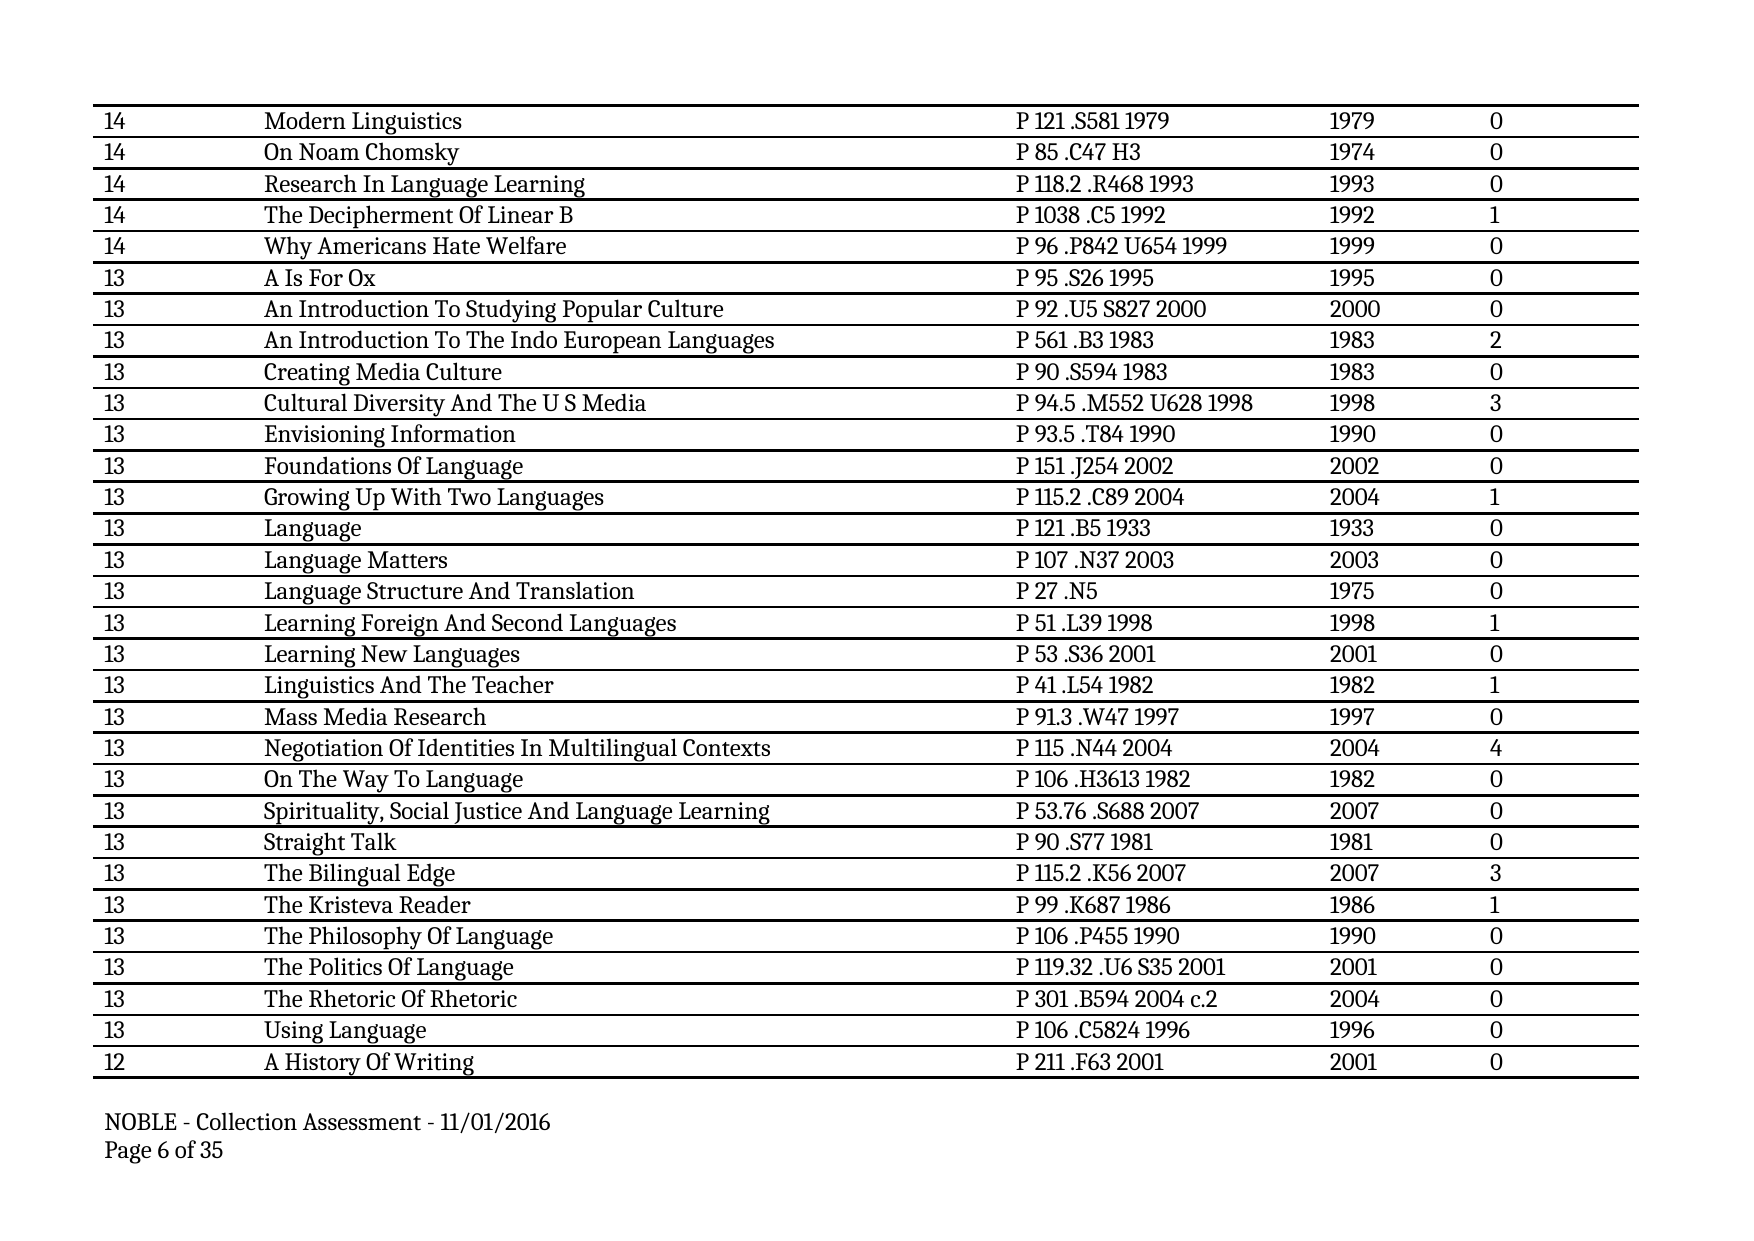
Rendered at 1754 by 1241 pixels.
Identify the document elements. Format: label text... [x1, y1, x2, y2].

table_cell 0 [1479, 640, 1638, 668]
table_cell P 41 .L54 1982 [999, 671, 1319, 700]
table_cell P 91.3 .W47 1997 [999, 703, 1319, 731]
table_cell 14 [93, 107, 253, 136]
table_cell Language Structure And Translation [253, 577, 999, 606]
table_cell 13 [93, 797, 253, 825]
table_cell 1 [1479, 201, 1638, 229]
table_cell Growing Up With Two Languages [253, 483, 999, 512]
table_cell P 151 .J254 2002 [999, 452, 1319, 480]
table_cell 2004 [1319, 985, 1478, 1013]
table_cell 13 [93, 859, 253, 888]
table_cell 1999 [1319, 232, 1478, 261]
table_cell 1990 [1319, 420, 1478, 449]
table_cell The Rhetoric Of Rhetoric [253, 985, 999, 1013]
table_cell 14 [93, 232, 253, 261]
table_cell Modern Linguistics [253, 107, 999, 136]
table_cell 0 [1479, 107, 1638, 136]
table_cell P 90 .S77 1981 [999, 828, 1319, 857]
table_cell 2001 [1319, 640, 1478, 668]
table_cell P 53.76 .S688 2007 [999, 797, 1319, 825]
table_cell Straight Talk [253, 828, 999, 857]
table_cell 0 [1479, 452, 1638, 480]
table_cell 0 [1479, 1047, 1638, 1076]
table_cell 2001 [1319, 1047, 1478, 1076]
table_cell 13 [93, 703, 253, 731]
table_cell P 115.2 .K56 2007 [999, 859, 1319, 888]
table_cell 13 [93, 389, 253, 418]
table_cell P 118.2 .R468 1993 [999, 170, 1319, 198]
table_cell 0 [1479, 546, 1638, 574]
table_cell P 561 .B3 1983 [999, 326, 1319, 355]
table_cell P 27 .N5 [999, 577, 1319, 606]
table_cell 13 [93, 828, 253, 857]
table_cell 14 [93, 170, 253, 198]
table_cell The Politics Of Language [253, 953, 999, 982]
table_cell 0 [1479, 797, 1638, 825]
table_cell Negotiation Of Identities In Multilingual Contexts [253, 734, 999, 763]
table_cell 0 [1479, 1016, 1638, 1045]
table_cell 14 [93, 201, 253, 229]
table_cell 2001 [1319, 953, 1478, 982]
table_cell 0 [1479, 295, 1638, 324]
table_cell Why Americans Hate Welfare [253, 232, 999, 261]
table_cell 13 [93, 608, 253, 637]
table_cell On Noam Chomsky [253, 138, 999, 167]
table_cell P 121 .B5 1933 [999, 515, 1319, 543]
table_cell 2007 [1319, 859, 1478, 888]
table_cell A Is For Ox [253, 264, 999, 292]
table_cell 0 [1479, 828, 1638, 857]
table_cell 1996 [1319, 1016, 1478, 1045]
table_cell Linguistics And The Teacher [253, 671, 999, 700]
table_cell The Philosophy Of Language [253, 922, 999, 951]
table_cell P 92 .U5 S827 2000 [999, 295, 1319, 324]
table_cell 2004 [1319, 483, 1478, 512]
table_cell 13 [93, 1016, 253, 1045]
table_cell 1998 [1319, 389, 1478, 418]
table_cell 1 [1479, 671, 1638, 700]
table_cell P 121 .S581 1979 [999, 107, 1319, 136]
table_cell P 93.5 .T84 1990 [999, 420, 1319, 449]
table_cell The Bilingual Edge [253, 859, 999, 888]
table_cell 2007 [1319, 797, 1478, 825]
table_cell 1992 [1319, 201, 1478, 229]
table_cell 13 [93, 295, 253, 324]
table_cell P 106 .P455 1990 [999, 922, 1319, 951]
table_cell 2 [1479, 326, 1638, 355]
table_cell Envisioning Information [253, 420, 999, 449]
table_cell P 106 .H3613 1982 [999, 765, 1319, 794]
table_cell 1981 [1319, 828, 1478, 857]
table_cell 0 [1479, 420, 1638, 449]
table_cell Spirituality, Social Justice And Language Learning [253, 797, 999, 825]
table_cell 1974 [1319, 138, 1478, 167]
table_cell 0 [1479, 577, 1638, 606]
table_cell 3 [1479, 389, 1638, 418]
table_cell P 99 .K687 1986 [999, 891, 1319, 919]
table_cell Creating Media Culture [253, 358, 999, 386]
table_cell P 90 .S594 1983 [999, 358, 1319, 386]
table_cell 13 [93, 577, 253, 606]
table_cell 1982 [1319, 765, 1478, 794]
table_cell The Kristeva Reader [253, 891, 999, 919]
table_cell 13 [93, 326, 253, 355]
table_cell 4 [1479, 734, 1638, 763]
table_cell P 51 .L39 1998 [999, 608, 1319, 637]
table_cell Foundations Of Language [253, 452, 999, 480]
table_cell 1983 [1319, 326, 1478, 355]
table_cell Using Language [253, 1016, 999, 1045]
table_cell Language [253, 515, 999, 543]
table_cell 13 [93, 671, 253, 700]
table_cell 13 [93, 734, 253, 763]
table_cell P 115.2 .C89 2004 [999, 483, 1319, 512]
table_cell P 301 .B594 2004 c.2 [999, 985, 1319, 1013]
table_cell 1997 [1319, 703, 1478, 731]
table_cell 1986 [1319, 891, 1478, 919]
table_cell Mass Media Research [253, 703, 999, 731]
table_cell 1983 [1319, 358, 1478, 386]
table_cell P 115 .N44 2004 [999, 734, 1319, 763]
table_cell Learning Foreign And Second Languages [253, 608, 999, 637]
table_cell 13 [93, 985, 253, 1013]
table_cell 1995 [1319, 264, 1478, 292]
table_cell 12 [93, 1047, 253, 1076]
table_cell 14 [93, 138, 253, 167]
table_cell 13 [93, 420, 253, 449]
table_cell 1 [1479, 608, 1638, 637]
table_cell P 211 .F63 2001 [999, 1047, 1319, 1076]
table_cell 13 [93, 765, 253, 794]
table_cell 13 [93, 483, 253, 512]
table_cell P 85 .C47 H3 [999, 138, 1319, 167]
table_cell 0 [1479, 985, 1638, 1013]
table_cell 13 [93, 452, 253, 480]
table_cell 2000 [1319, 295, 1478, 324]
table_cell The Decipherment Of Linear B [253, 201, 999, 229]
table_cell 0 [1479, 138, 1638, 167]
table_cell 13 [93, 546, 253, 574]
table_cell Research In Language Learning [253, 170, 999, 198]
table_cell 13 [93, 264, 253, 292]
table_cell 13 [93, 953, 253, 982]
table_cell P 53 .S36 2001 [999, 640, 1319, 668]
table_cell P 106 .C5824 1996 [999, 1016, 1319, 1045]
table_cell 0 [1479, 953, 1638, 982]
table_cell 0 [1479, 358, 1638, 386]
table_cell 13 [93, 515, 253, 543]
table_cell P 1038 .C5 1992 [999, 201, 1319, 229]
table_cell 1 [1479, 483, 1638, 512]
table_cell P 96 .P842 U654 1999 [999, 232, 1319, 261]
table_cell An Introduction To The Indo European Languages [253, 326, 999, 355]
table_cell 0 [1479, 765, 1638, 794]
table_cell Language Matters [253, 546, 999, 574]
table_cell 1998 [1319, 608, 1478, 637]
table_cell P 95 .S26 1995 [999, 264, 1319, 292]
table_cell 1993 [1319, 170, 1478, 198]
table_cell 13 [93, 640, 253, 668]
table_cell 0 [1479, 515, 1638, 543]
table_cell 3 [1479, 859, 1638, 888]
table_cell Learning New Languages [253, 640, 999, 668]
table_cell 1975 [1319, 577, 1478, 606]
table_cell 2003 [1319, 546, 1478, 574]
table_cell 1979 [1319, 107, 1478, 136]
table_cell P 94.5 .M552 U628 1998 [999, 389, 1319, 418]
table_cell P 119.32 .U6 S35 2001 [999, 953, 1319, 982]
table_cell 2004 [1319, 734, 1478, 763]
table_cell 0 [1479, 922, 1638, 951]
table_cell 1990 [1319, 922, 1478, 951]
table_cell 0 [1479, 703, 1638, 731]
table_cell 2002 [1319, 452, 1478, 480]
table_cell 13 [93, 891, 253, 919]
table_cell A History Of Writing [253, 1047, 999, 1076]
table_cell P 107 .N37 2003 [999, 546, 1319, 574]
table_cell An Introduction To Studying Popular Culture [253, 295, 999, 324]
table_cell 13 [93, 358, 253, 386]
table_cell Cultural Diversity And The U S Media [253, 389, 999, 418]
table_cell 0 [1479, 232, 1638, 261]
table_cell 1933 [1319, 515, 1478, 543]
table_cell On The Way To Language [253, 765, 999, 794]
table_cell 0 [1479, 264, 1638, 292]
table_cell 1982 [1319, 671, 1478, 700]
table_cell 1 [1479, 891, 1638, 919]
table_cell 0 [1479, 170, 1638, 198]
table_cell 13 [93, 922, 253, 951]
